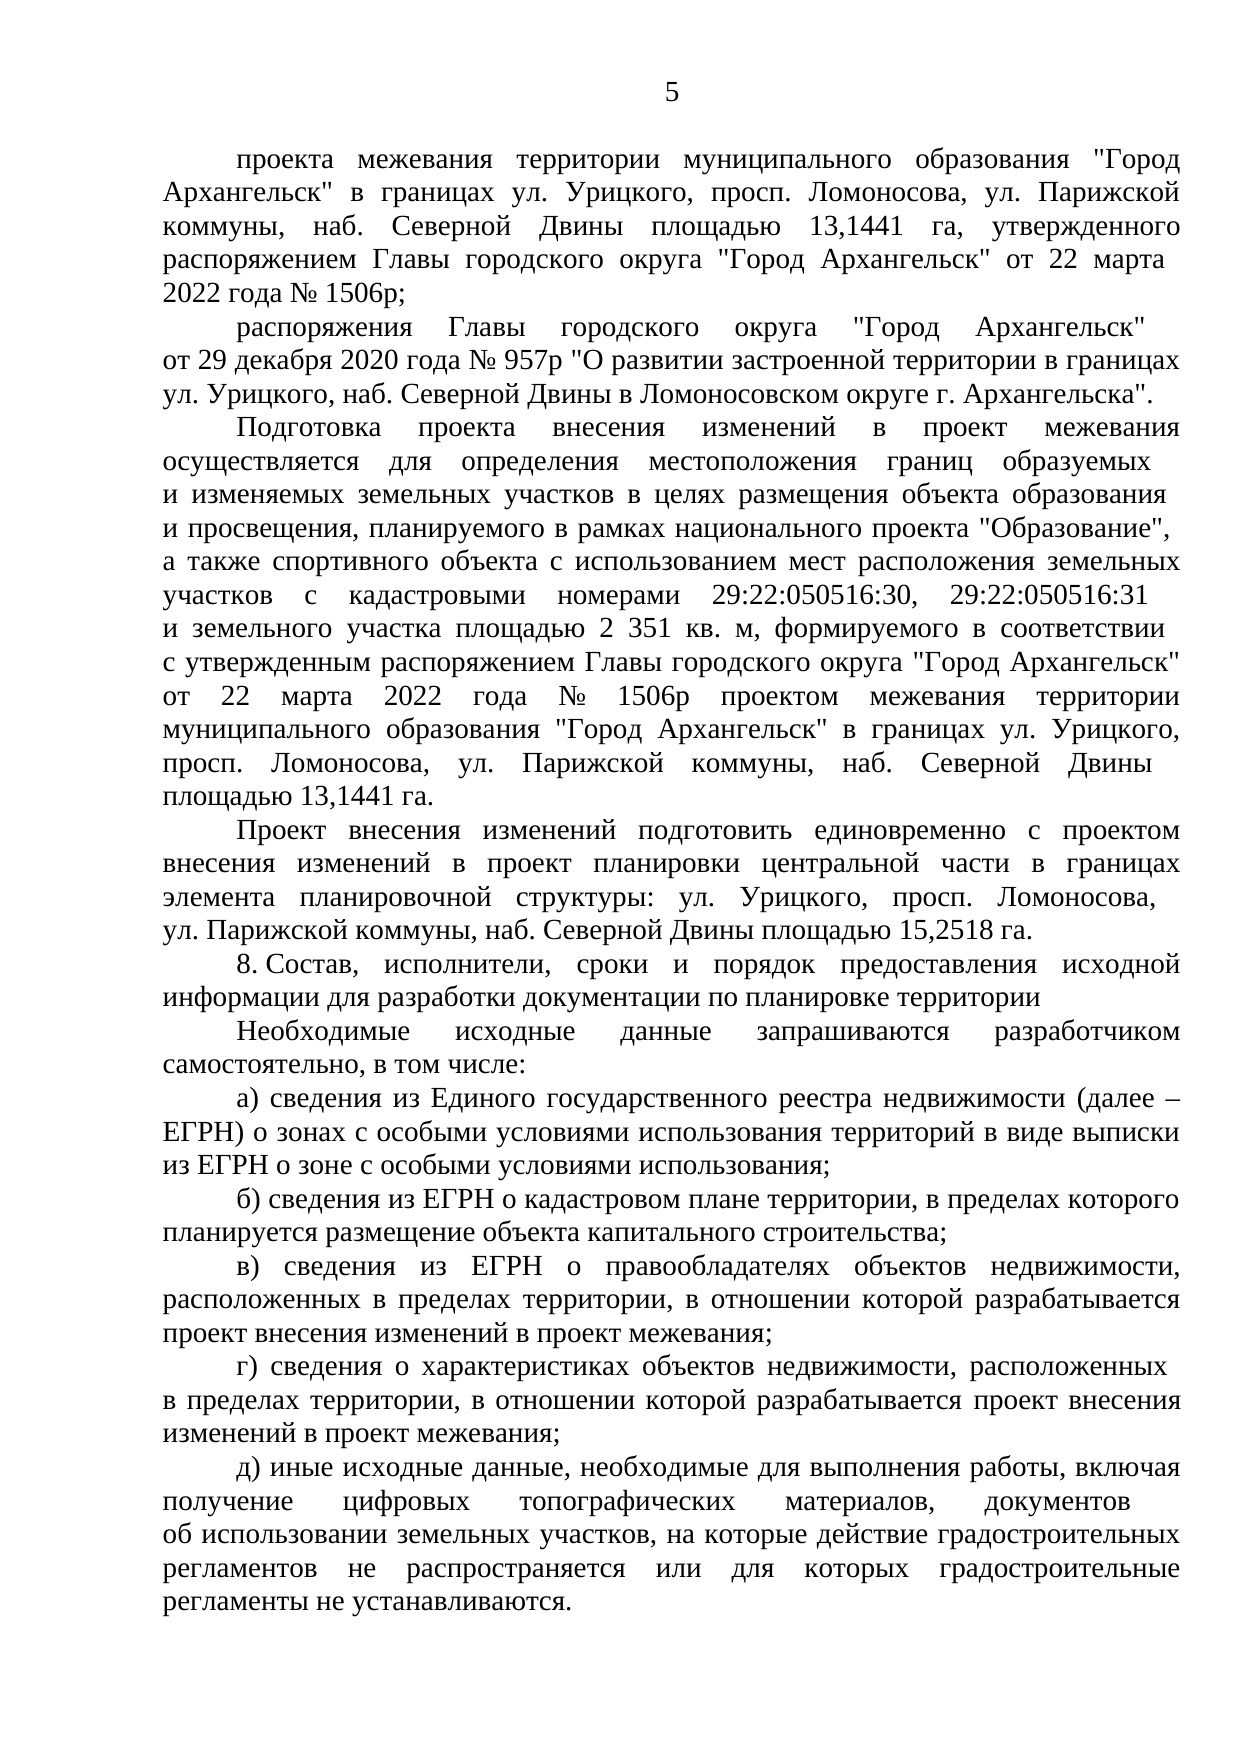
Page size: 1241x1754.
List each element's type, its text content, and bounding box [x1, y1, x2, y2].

text Необходимые исходные данные запрашиваются разработчиком самостоятельно, в том числе: [162, 1013, 1181, 1080]
text Проект внесения изменений подготовить единовременно с проектом внесения изменений в проект планировки центральной части в границах элемента планировочной структуры: ул. Урицкого, просп. Ломоносова, ул. Парижской коммуны, наб. Северной Двины площадью 15,2518 га. [162, 812, 1181, 946]
text проекта межевания территории муниципального образования "Город Архангельск" в границах ул. Урицкого, просп. Ломоносова, ул. Парижской коммуны, наб. Северной Двины площадью 13,1441 га, утвержденного распоряжением Главы городского округа "Город Архангельск" от 22 марта 2022 года № 1506р; [162, 141, 1181, 309]
text в) сведения из ЕГРН о правообладателях объектов недвижимости, расположенных в пределах территории, в отношении которой разрабатывается проект внесения изменений в проект межевания; [162, 1248, 1181, 1348]
text б) сведения из ЕГРН о кадастровом плане территории, в пределах которого планируется размещение объекта капитального строительства; [162, 1181, 1181, 1248]
text распоряжения Главы городского округа "Город Архангельск" от 29 декабря 2020 года № 957р "О развитии застроенной территории в границах ул. Урицкого, наб. Северной Двины в Ломоносовском округе г. Архангельска". [162, 309, 1181, 409]
text г) сведения о характеристиках объектов недвижимости, расположенных в пределах территории, в отношении которой разрабатывается проект внесения изменений в проект межевания; [162, 1348, 1181, 1449]
text 8. Состав, исполнители, сроки и порядок предоставления исходной информации для разработки документации по планировке территории [162, 946, 1181, 1013]
text а) сведения из Единого государственного реестра недвижимости (далее – ЕГРН) о зонах с особыми условиями использования территорий в виде выписки из ЕГРН о зоне с особыми условиями использования; [162, 1080, 1181, 1181]
text Подготовка проекта внесения изменений в проект межевания осуществляется для определения местоположения границ образуемых и изменяемых земельных участков в целях размещения объекта образования и просвещения, планируемого в рамках национального проекта "Образование", а также спортивного объекта с использованием мест расположения земельных участков с кадастровыми номерами 29:22:050516:30, 29:22:050516:31 и земельного участка площадью 2 351 кв. м, формируемого в соответствии с утвержденным распоряжением Главы городского округа "Город Архангельск" от 22 марта 2022 года № 1506р проектом межевания территории муниципального образования "Город Архангельск" в границах ул. Урицкого, просп. Ломоносова, ул. Парижской коммуны, наб. Северной Двины площадью 13,1441 га. [162, 409, 1181, 812]
text д) иные исходные данные, необходимые для выполнения работы, включая получение цифровых топографических материалов, документов об использовании земельных участков, на которые действие градостроительных регламентов не распространяется или для которых градостроительные регламенты не устанавливаются. [162, 1449, 1181, 1617]
